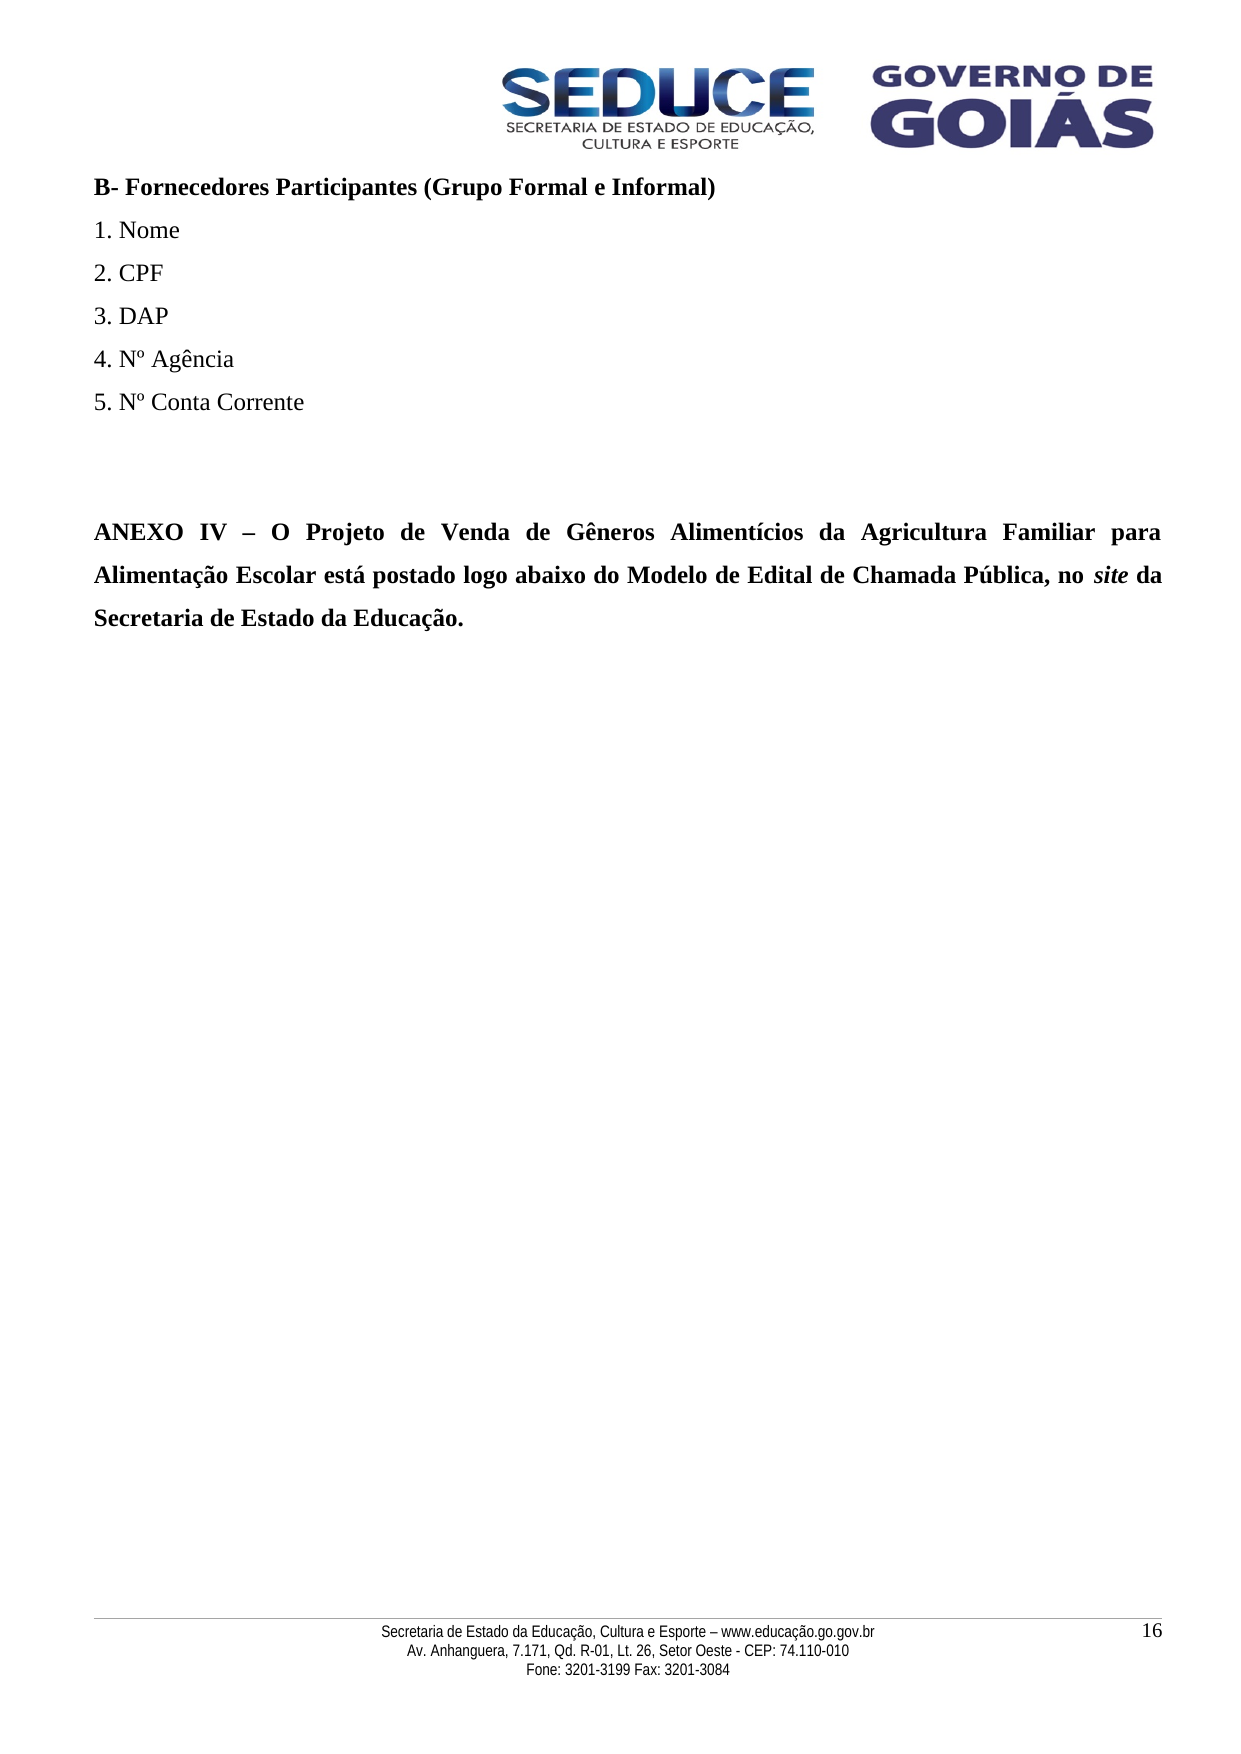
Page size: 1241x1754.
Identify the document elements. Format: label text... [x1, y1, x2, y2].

text 5. Nº Conta Corrente [94, 387, 1162, 416]
picture [501, 59, 1163, 158]
text ANEXO IV – O Projeto de Venda de Gêneros Alimentícios da Agricultura Familiar para Alimentação Escolar está postado logo abaixo do Modelo de Edital de Chamada Pública, no site da Secretaria de Estado da Educação. [94, 517, 1162, 632]
text 3. DAP [94, 301, 1162, 330]
text 1. Nome [94, 215, 1162, 244]
text 4. Nº Agência [94, 344, 1162, 373]
text B- Fornecedores Participantes (Grupo Formal e Informal) [94, 172, 1162, 201]
text 2. CPF [94, 258, 1162, 287]
